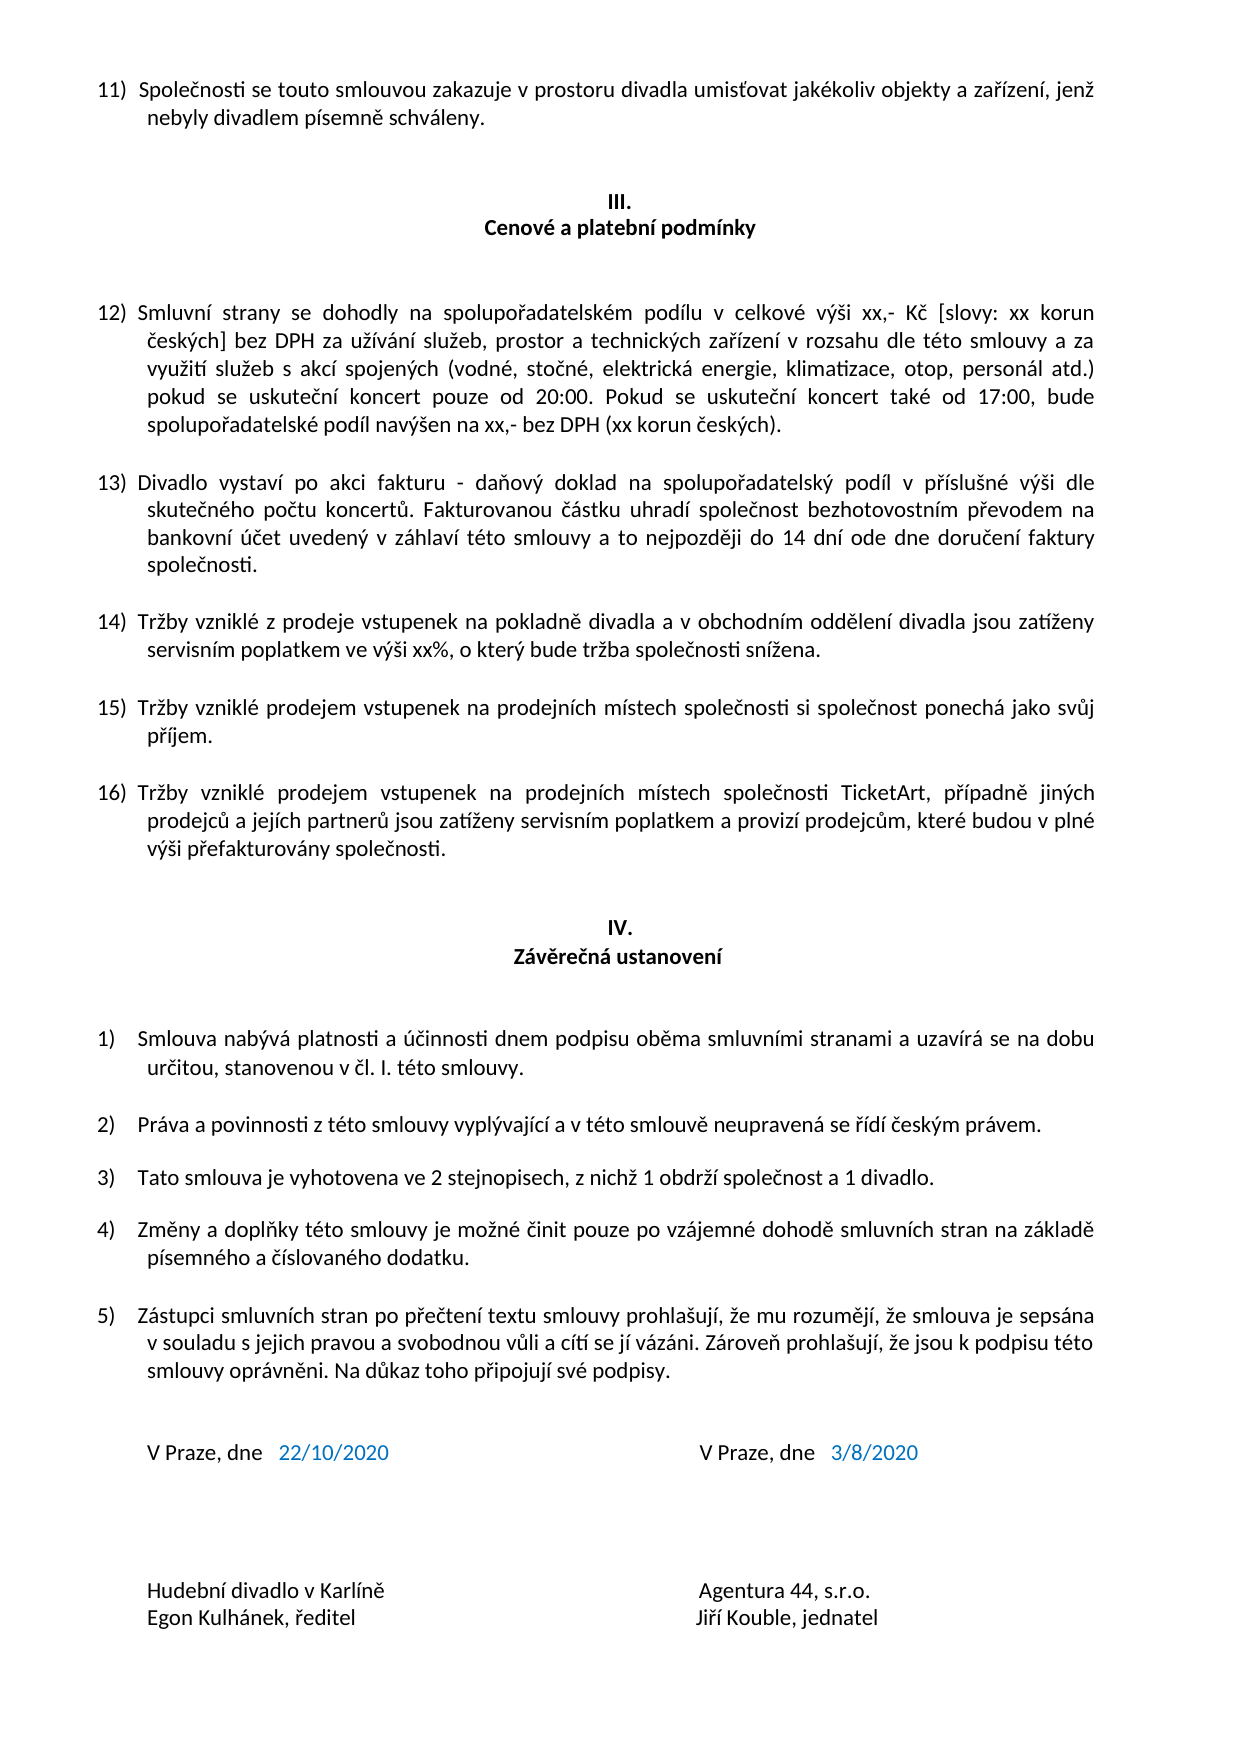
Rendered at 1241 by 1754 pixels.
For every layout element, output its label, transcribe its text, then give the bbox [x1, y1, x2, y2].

list Tato smlouva je vyhotovena ve 2 stejnopisech, z nichž 1 obdrží společnost a 1 divadlo. [97, 1167, 1096, 1190]
list Práva a povinnosti z této smlouvy vyplývající a v této smlouvě neupravená se řídí českým právem. [97, 1114, 1096, 1137]
list Smluvní strany se dohodly na spolupořadatelském podílu v celkové výši xx,- Kč [slovy: xx korun českých] bez DPH za užívání služeb, prostor a technických zařízení v rozsahu dle této smlouvy a za využití služeb s akcí spojených (vodné, stočné, elektrická energie, klimatizace, otop, personál atd.) pokud se uskuteční koncert pouze od 20:00. Pokud se uskuteční koncert také od 17:00, bude spolupořadatelské podíl navýšen na xx,- bez DPH (xx korun českých). [97, 298, 1096, 438]
text V Praze, dne 22/10/2020 V Praze, dne 3/8/2020 [147, 1438, 1096, 1466]
list Změny a doplňky této smlouvy je možné činit pouze po vzájemné dohodě smluvních stran na základě písemného a číslovaného dodatku. [97, 1215, 1096, 1271]
list Společnosti se touto smlouvou zakazuje v prostoru divadla umisťovat jakékoliv objekty a zařízení, jenž nebyly divadlem písemně schváleny. [97, 75, 1096, 131]
list Tržby vzniklé z prodeje vstupenek na pokladně divadla a v obchodním oddělení divadla jsou zatíženy servisním poplatkem ve výši xx%, o který bude tržba společnosti snížena. [97, 606, 1096, 663]
list Tržby vzniklé prodejem vstupenek na prodejních místech společnosti TicketArt, případně jiných prodejců a jejích partnerů jsou zatíženy servisním poplatkem a provizí prodejcům, které budou v plné výši přefakturovány společnosti. [97, 778, 1096, 862]
list Smlouva nabývá platnosti a účinnosti dnem podpisu oběma smluvními stranami a uzavírá se na dobu určitou, stanovenou v čl. I. této smlouvy. [97, 1024, 1096, 1081]
text Hudební divadlo v Karlíně Agentura 44, s.r.o. [147, 1576, 1096, 1603]
list Zástupci smluvních stran po přečtení textu smlouvy prohlašují, že mu rozumějí, že smlouva je sepsána v souladu s jejich pravou a svobodnou vůli a cítí se jí vázáni. Zároveň prohlašují, že jsou k podpisu této smlouvy oprávněni. Na důkaz toho připojují své podpisy. [97, 1301, 1096, 1383]
list Divadlo vystaví po akci fakturu - daňový doklad na spolupořadatelský podíl v příslušné výši dle skutečného počtu koncertů. Fakturovanou částku uhradí společnost bezhotovostním převodem na bankovní účet uvedený v záhlaví této smlouvy a to nejpozději do 14 dní ode dne doručení faktury společnosti. [97, 468, 1096, 578]
text Egon Kulhánek, ředitel Jiří Kouble, jednatel [147, 1603, 1096, 1631]
subtitle Cenové a platební podmínky [484, 217, 1096, 240]
subtitle Závěrečná ustanovení [513, 946, 1096, 969]
subtitle IV. [607, 916, 1096, 940]
text III. [607, 193, 1096, 213]
list Tržby vzniklé prodejem vstupenek na prodejních místech společnosti si společnost ponechá jako svůj příjem. [97, 693, 1096, 749]
